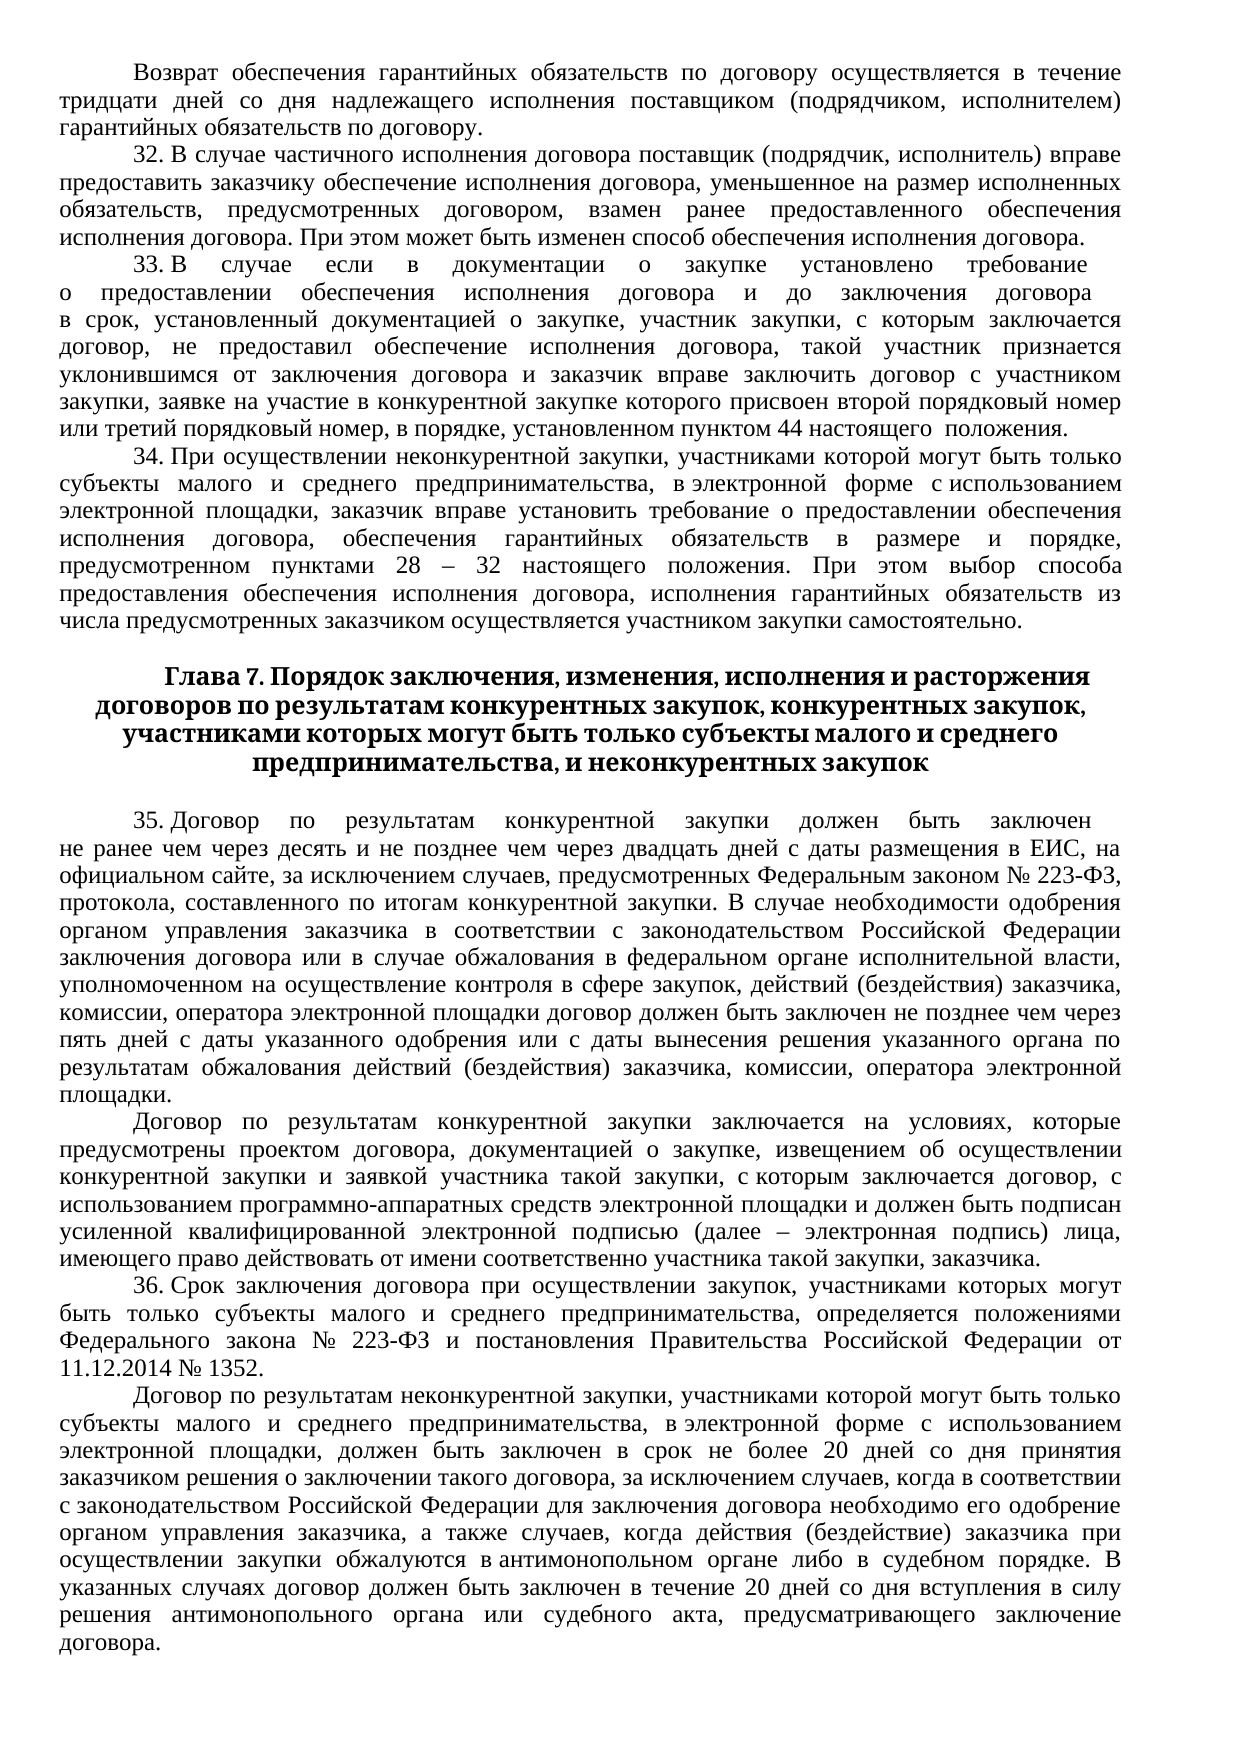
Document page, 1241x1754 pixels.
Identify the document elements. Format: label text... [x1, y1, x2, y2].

text Договор по результатам неконкурентной закупки, участниками которой могут быть только субъекты малого и среднего предпринимательства, в электронной форме с использованием электронной площадки, должен быть заключен в срок не более 20 дней со дня принятия заказчиком решения о заключении такого договора, за исключением случаев, когда в соответствии с законодательством Российской Федерации для заключения договора необходимо его одобрение органом управления заказчика, а также случаев, когда действия (бездействие) заказчика при осуществлении закупки обжалуются в антимонопольном органе либо в судебном порядке. В указанных случаях договор должен быть заключен в течение 20 дней со дня вступления в силу решения антимонопольного органа или судебного акта, предусматривающего заключение договора. [59, 1382, 1122, 1656]
text 32. В случае частичного исполнения договора поставщик (подрядчик, исполнитель) вправе предоставить заказчику обеспечение исполнения договора, уменьшенное на размер исполненных обязательств, предусмотренных договором, взамен ранее предоставленного обеспечения исполнения договора. При этом может быть изменен способ обеспечения исполнения договора. [59, 141, 1122, 251]
text 36. Срок заключения договора при осуществлении закупок, участниками которых могут быть только субъекты малого и среднего предпринимательства, определяется положениями Федерального закона № 223-ФЗ и постановления Правительства Российской Федерации от 11.12.2014 № 1352. [59, 1272, 1122, 1382]
text 33. В случае если в документации о закупке установлено требование о предоставлении обеспечения исполнения договора и до заключения договора в срок, установленный документацией о закупке, участник закупки, с которым заключается договор, не предоставил обеспечение исполнения договора, такой участник признается уклонившимся от заключения договора и заказчик вправе заключить договор с участником закупки, заявке на участие в конкурентной закупке которого присвоен второй порядковый номер или третий порядковый номер, в порядке, установленном пунктом 44 настоящего положения. [59, 251, 1122, 442]
text Возврат обеспечения гарантийных обязательств по договору осуществляется в течение тридцати дней со дня надлежащего исполнения поставщиком (подрядчиком, исполнителем) гарантийных обязательств по договору. [59, 59, 1122, 141]
subtitle Глава 7. Порядок заключения, изменения, исполнения и расторжения договоров по результатам конкурентных закупок, конкурентных закупок, участниками которых могут быть только субъекты малого и среднего предпринимательства, и неконкурентных закупок [59, 663, 1122, 778]
text 34. При осуществлении неконкурентной закупки, участниками которой могут быть только субъекты малого и среднего предпринимательства, в электронной форме с использованием электронной площадки, заказчик вправе установить требование о предоставлении обеспечения исполнения договора, обеспечения гарантийных обязательств в размере и порядке, предусмотренном пунктами 28 – 32 настоящего положения. При этом выбор способа предоставления обеспечения исполнения договора, исполнения гарантийных обязательств из числа предусмотренных заказчиком осуществляется участником закупки самостоятельно. [59, 442, 1122, 634]
text 35. Договор по результатам конкурентной закупки должен быть заключен не ранее чем через десять и не позднее чем через двадцать дней с даты размещения в ЕИС, на официальном сайте, за исключением случаев, предусмотренных Федеральным законом № 223-ФЗ, протокола, составленного по итогам конкурентной закупки. В случае необходимости одобрения органом управления заказчика в соответствии с законодательством Российской Федерации заключения договора или в случае обжалования в федеральном органе исполнительной власти, уполномоченном на осуществление контроля в сфере закупок, действий (бездействия) заказчика, комиссии, оператора электронной площадки договор должен быть заключен не позднее чем через пять дней с даты указанного одобрения или с даты вынесения решения указанного органа по результатам обжалования действий (бездействия) заказчика, комиссии, оператора электронной площадки. [59, 807, 1122, 1108]
text Договор по результатам конкурентной закупки заключается на условиях, которые предусмотрены проектом договора, документацией о закупке, извещением об осуществлении конкурентной закупки и заявкой участника такой закупки, с которым заключается договор, с использованием программно-аппаратных средств электронной площадки и должен быть подписан усиленной квалифицированной электронной подписью (далее – электронная подпись) лица, имеющего право действовать от имени соответственно участника такой закупки, заказчика. [59, 1108, 1122, 1272]
